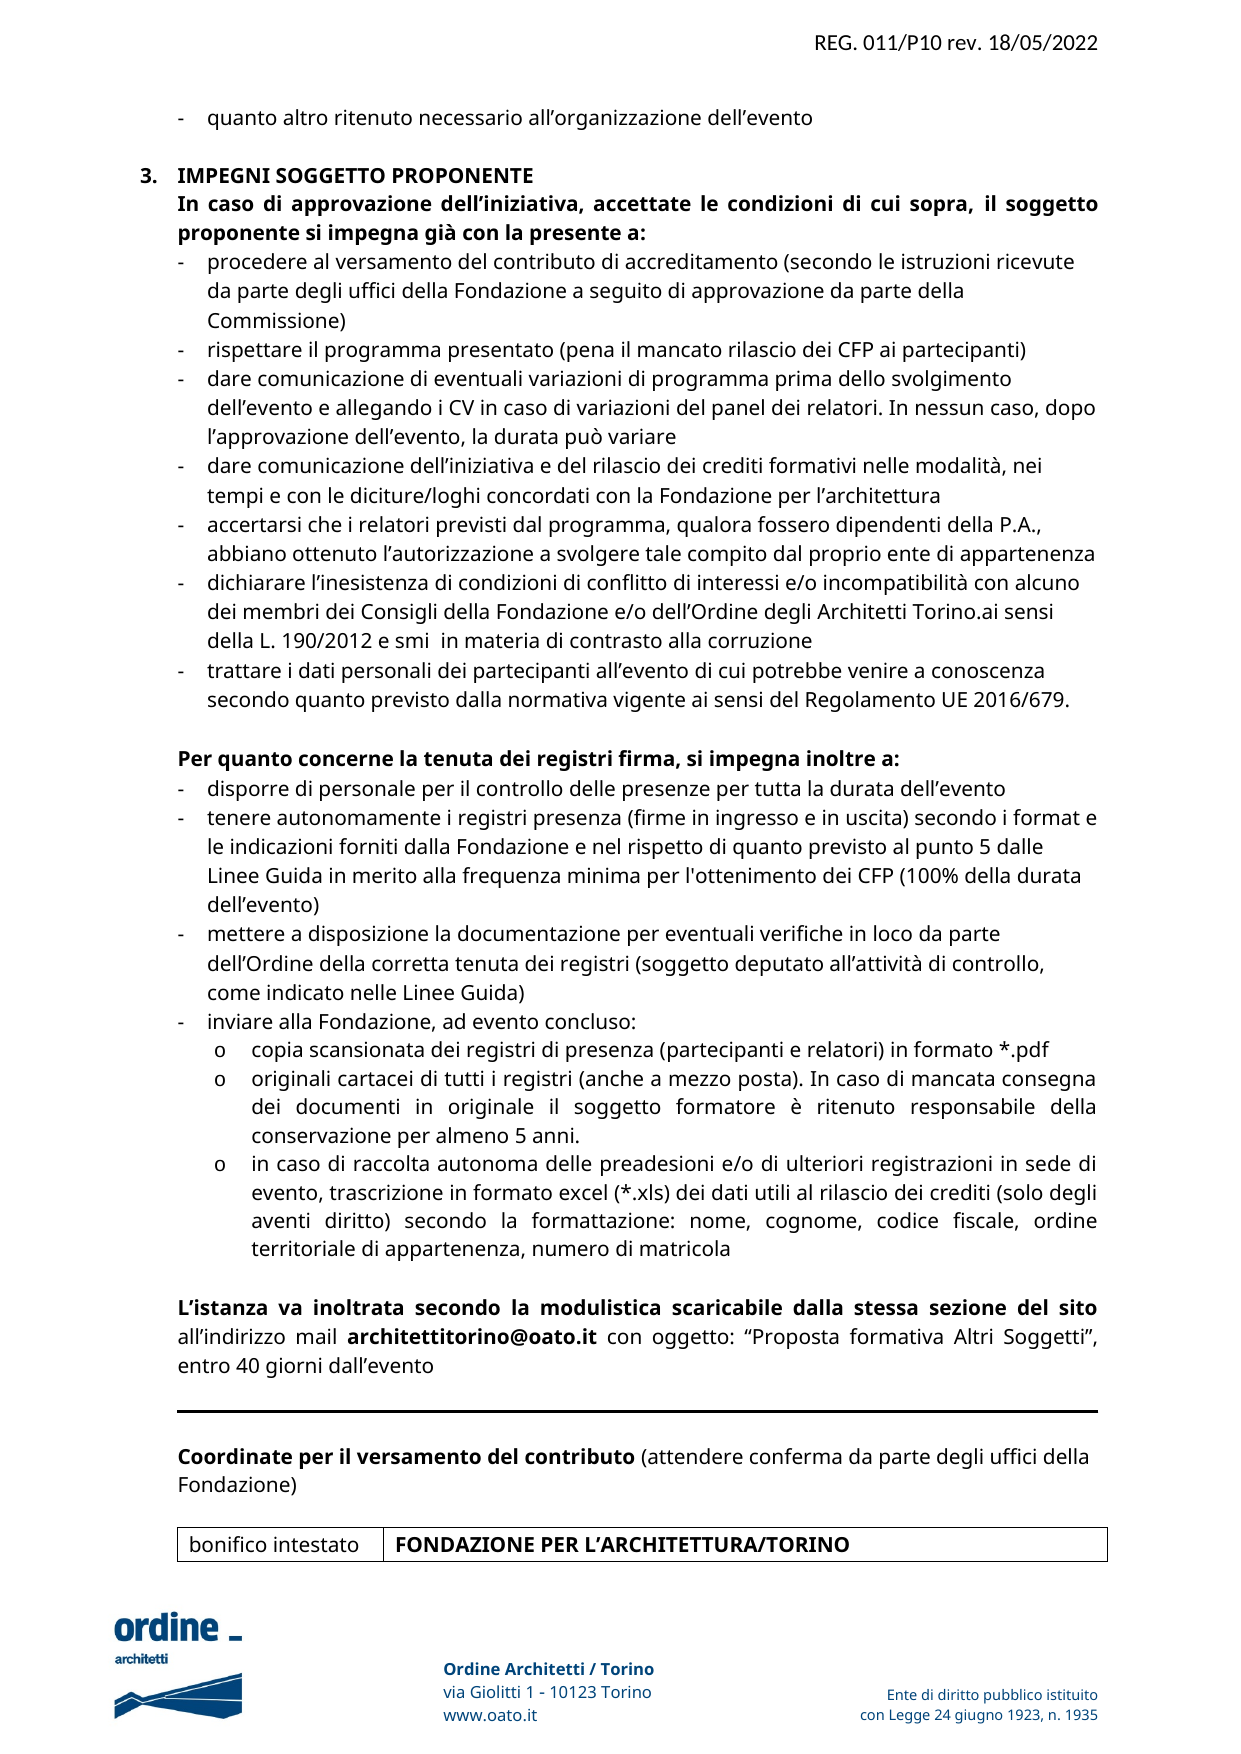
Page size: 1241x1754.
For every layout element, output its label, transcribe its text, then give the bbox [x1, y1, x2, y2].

list disporre di personale per il controllo delle presenze per tutta la durata dell’evento [177, 773, 1098, 802]
list trattare i dati personali dei partecipanti all’evento di cui potrebbe venire a conoscenza secondo quanto previsto dalla normativa vigente ai sensi del Regolamento UE 2016/679. [177, 655, 1098, 713]
text In caso di approvazione dell’iniziativa, accettate le condizioni di cui sopra, il soggetto proponente si impegna già con la presente a: [177, 189, 1098, 246]
list accertarsi che i relatori previsti dal programma, qualora fossero dipendenti della P.A., abbiano ottenuto l’autorizzazione a svolgere tale compito dal proprio ente di appartenenza [177, 509, 1098, 567]
list IMPEGNI SOGGETTO PROPONENTE [140, 160, 1098, 189]
list dare comunicazione dell’iniziativa e del rilascio dei crediti formativi nelle modalità, nei tempi e con le diciture/loghi concordati con la Fondazione per l’architettura [177, 451, 1098, 509]
list procedere al versamento del contributo di accreditamento (secondo le istruzioni ricevute da parte degli uffici della Fondazione a seguito di approvazione da parte della Commissione) [177, 246, 1098, 334]
text L’istanza va inoltrata secondo la modulistica scaricabile dalla stessa sezione del sito all’indirizzo mail architettitorino@oato.it con oggetto: “Proposta formativa Altri Soggetti”, entro 40 giorni dall’evento [177, 1292, 1098, 1380]
picture [89, 1576, 264, 1752]
list inviare alla Fondazione, ad evento concluso: [177, 1006, 1098, 1035]
list tenere autonomamente i registri presenza (firme in ingresso e in uscita) secondo i format e le indicazioni forniti dalla Fondazione e nel rispetto di quanto previsto al punto 5 dalle Linee Guida in merito alla frequenza minima per l'ottenimento dei CFP (100% della durata dell’evento) [177, 802, 1098, 918]
list in caso di raccolta autonoma delle preadesioni e/o di ulteriori registrazioni in sede di evento, trascrizione in formato excel (*.xls) dei dati utili al rilascio dei crediti (solo degli aventi diritto) secondo la formattazione: nome, cognome, codice fiscale, ordine territoriale di appartenenza, numero di matricola [213, 1149, 1098, 1263]
text Per quanto concerne la tenuta dei registri firma, si impegna inoltre a: [177, 744, 1098, 773]
text Coordinate per il versamento del contributo (attendere conferma da parte degli uffici della Fondazione) [177, 1442, 1098, 1499]
table_header bonifico intestato a [178, 1528, 383, 1561]
list dare comunicazione di eventuali variazioni di programma prima dello svolgimento dell’evento e allegando i CV in caso di variazioni del panel dei relatori. In nessun caso, dopo l’approvazione dell’evento, la durata può variare [177, 363, 1098, 451]
list quanto altro ritenuto necessario all’organizzazione dell’evento [177, 103, 1098, 132]
table_header FONDAZIONE PER L’ARCHITETTURA/TORINO [384, 1528, 1107, 1561]
list dichiarare l’inesistenza di condizioni di conflitto di interessi e/o incompatibilità con alcuno dei membri dei Consigli della Fondazione e/o dell’Ordine degli Architetti Torino.ai sensi della L. 190/2012 e smi in materia di contrasto alla corruzione [177, 567, 1098, 655]
list originali cartacei di tutti i registri (anche a mezzo posta). In caso di mancata consegna dei documenti in originale il soggetto formatore è ritenuto responsabile della conservazione per almeno 5 anni. [213, 1064, 1098, 1149]
list mettere a disposizione la documentazione per eventuali verifiche in loco da parte dell’Ordine della corretta tenuta dei registri (soggetto deputato all’attività di controllo, come indicato nelle Linee Guida) [177, 918, 1098, 1006]
list rispettare il programma presentato (pena il mancato rilascio dei CFP ai partecipanti) [177, 334, 1098, 363]
list copia scansionata dei registri di presenza (partecipanti e relatori) in formato *.pdf [213, 1035, 1098, 1064]
